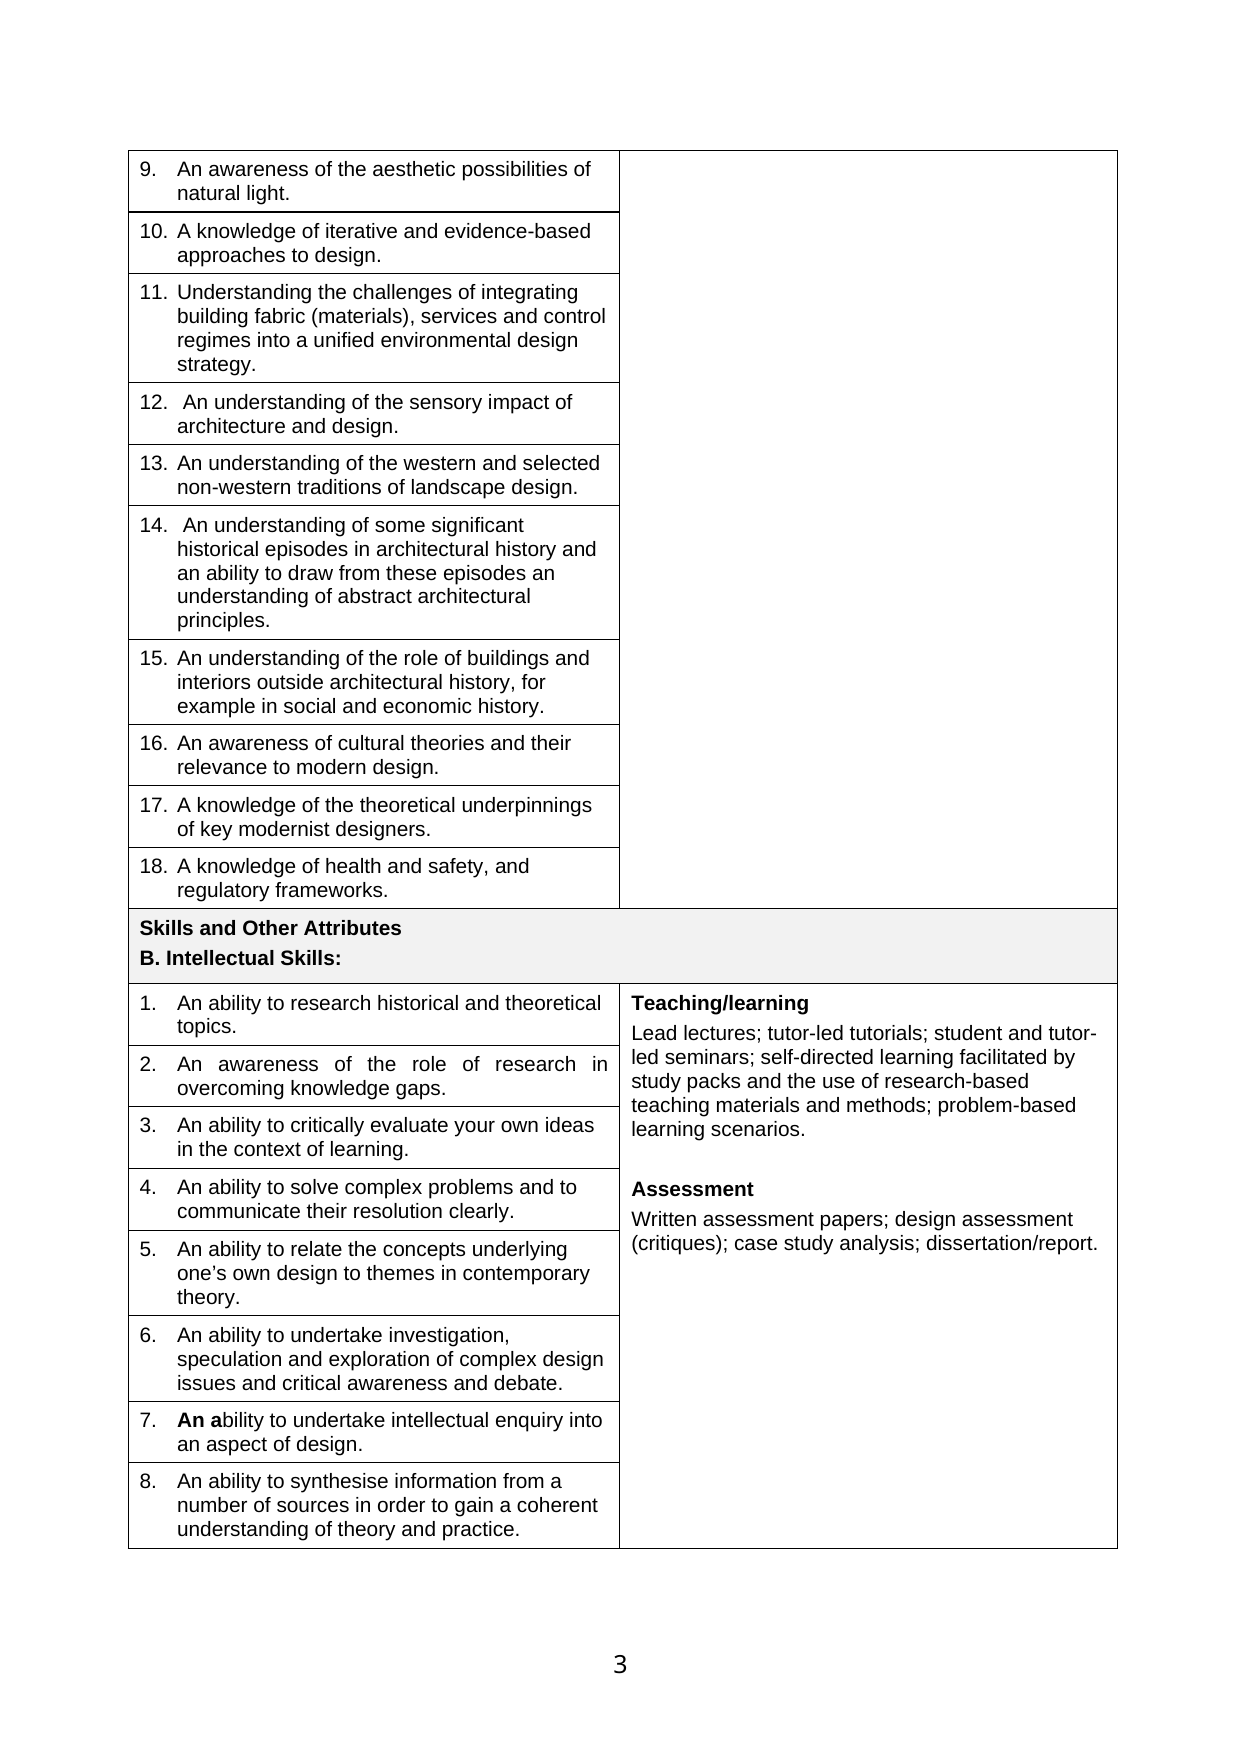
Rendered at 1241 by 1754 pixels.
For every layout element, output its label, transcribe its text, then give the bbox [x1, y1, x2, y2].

table_cell An awareness of the role of research in overcoming knowledge gaps. [129, 1046, 619, 1106]
table_cell An ability to undertake intellectual enquiry into an aspect of design. [129, 1402, 619, 1462]
table_cell An understanding of the sensory impact of architecture and design. [129, 383, 619, 444]
table_cell Skills and Other Attributes B. Intellectual Skills: [129, 909, 1117, 983]
table_cell A knowledge of health and safety, and regulatory frameworks. [129, 848, 619, 908]
table_cell An understanding of the western and selected non-western traditions of landscape design. [129, 445, 619, 505]
table_cell Understanding the challenges of integrating building fabric (materials), services and control regimes into a unified environmental design strategy. [129, 274, 619, 382]
table_cell An ability to solve complex problems and to communicate their resolution clearly. [129, 1169, 619, 1230]
table_cell An ability to critically evaluate your own ideas in the context of learning. [129, 1107, 619, 1167]
table_cell An awareness of the aesthetic possibilities of natural light. [129, 151, 619, 211]
table_cell A knowledge of the theoretical underpinnings of key modernist designers. [129, 786, 619, 847]
table_cell An awareness of cultural theories and their relevance to modern design. [129, 725, 619, 785]
table_cell An ability to research historical and theoretical topics. [129, 984, 619, 1044]
table_cell A knowledge of iterative and evidence-based approaches to design. [129, 213, 619, 273]
table_cell An ability to relate the concepts underlying one’s own design to themes in contemporary theory. [129, 1231, 619, 1315]
table_cell An understanding of the role of buildings and interiors outside architectural history, for example in social and economic history. [129, 640, 619, 724]
table_cell An ability to undertake investigation, speculation and exploration of complex design issues and critical awareness and debate. [129, 1316, 619, 1401]
table_cell An understanding of some significant historical episodes in architectural history and an ability to draw from these episodes an understanding of abstract architectural principles. [129, 506, 619, 638]
table_cell Teaching/learning Lead lectures; tutor-led tutorials; student and tutor-led seminars; self-directed learning facilitated by study packs and the use of research-based teaching materials and methods; problem-based learning scenarios. Assessment Written assessment papers; design assessment (critiques); case study analysis; dissertation/report. [620, 984, 1117, 1547]
table_cell An ability to synthesise information from a number of sources in order to gain a coherent understanding of theory and practice. [129, 1463, 619, 1547]
